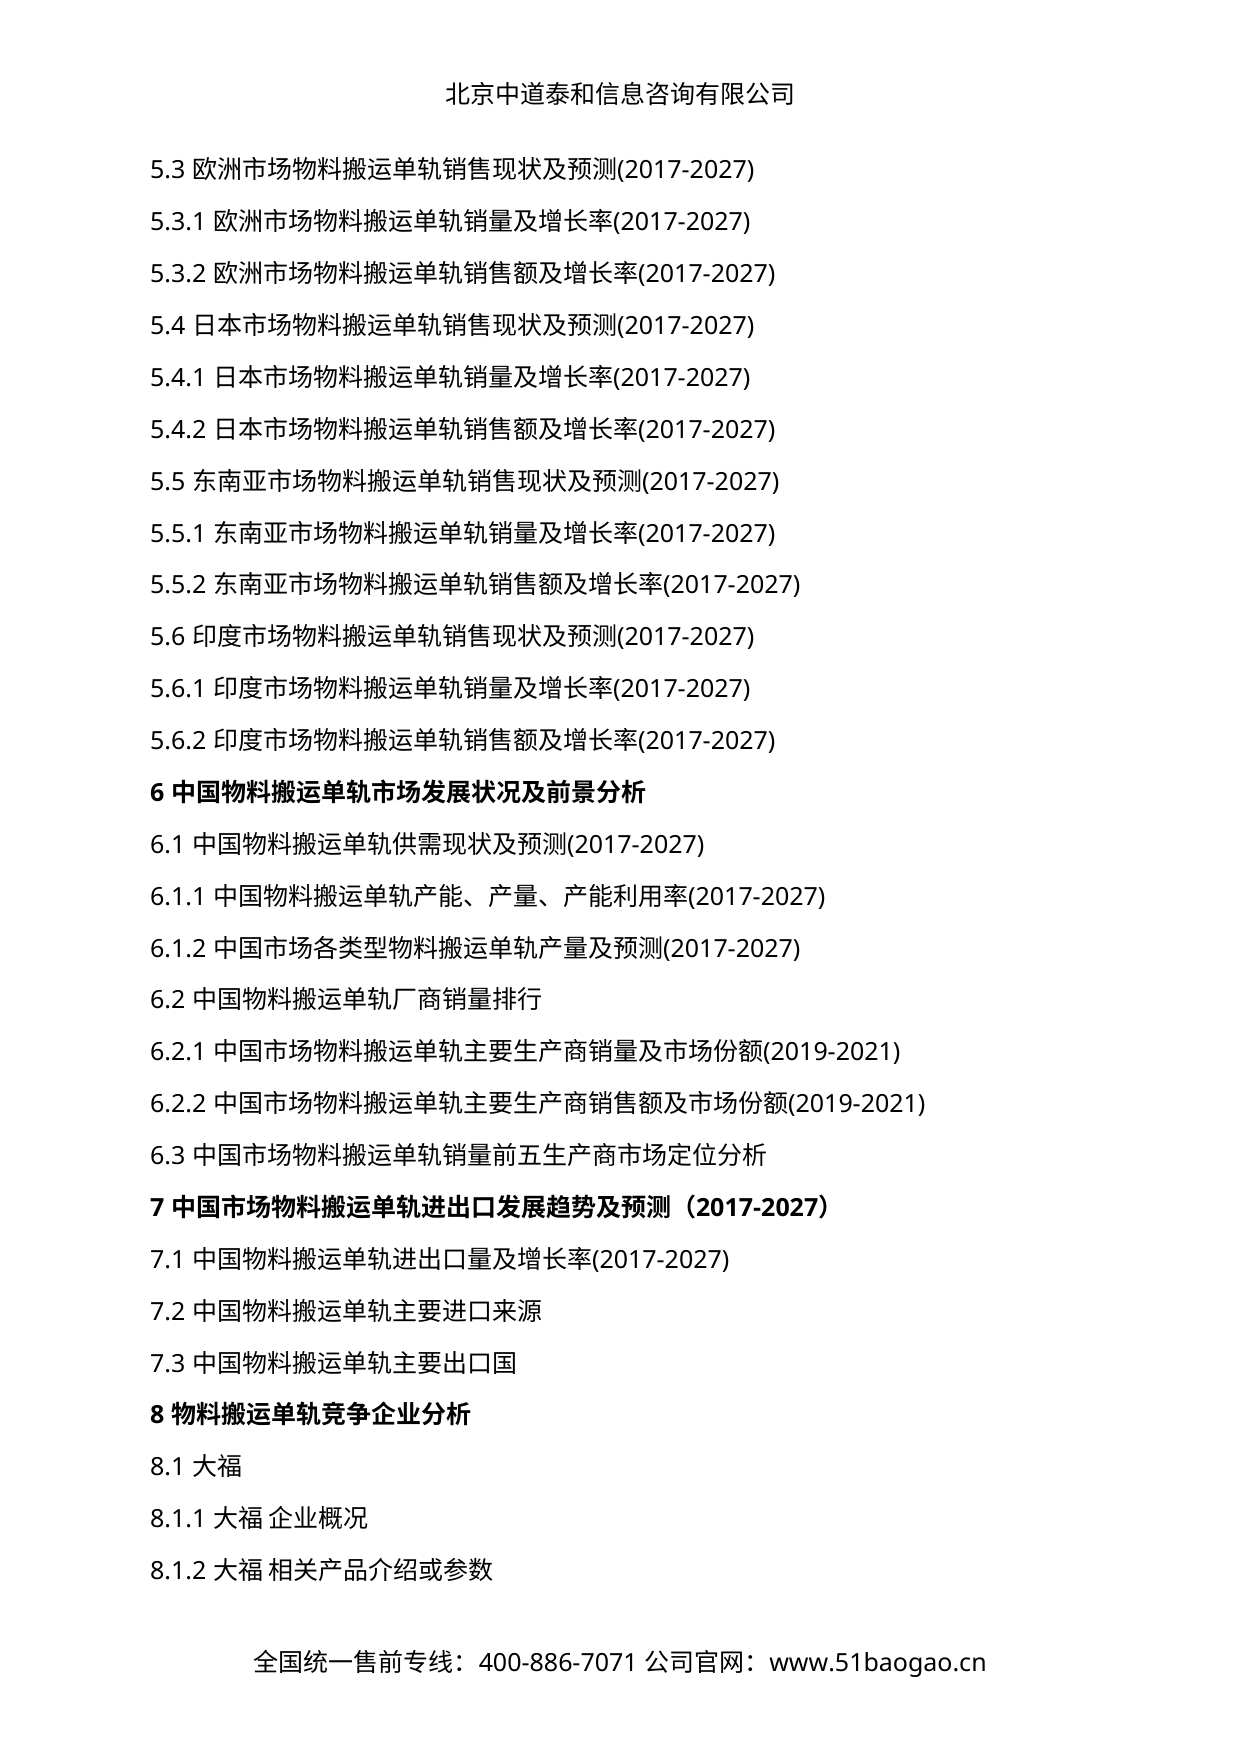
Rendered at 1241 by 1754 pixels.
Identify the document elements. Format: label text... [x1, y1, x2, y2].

text 5.6.1 印度市场物料搬运单轨销量及增长率(2017-2027) [150, 669, 1090, 705]
text 5.3.1 欧洲市场物料搬运单轨销量及增长率(2017-2027) [150, 202, 1090, 238]
text 6.1.2 中国市场各类型物料搬运单轨产量及预测(2017-2027) [150, 928, 1090, 964]
text 7.2 中国物料搬运单轨主要进口来源 [150, 1291, 1090, 1327]
text 5.6 印度市场物料搬运单轨销售现状及预测(2017-2027) [150, 617, 1090, 653]
text 5.5.2 东南亚市场物料搬运单轨销售额及增长率(2017-2027) [150, 565, 1090, 601]
text 5.4.2 日本市场物料搬运单轨销售额及增长率(2017-2027) [150, 409, 1090, 446]
text 6 中国物料搬运单轨市场发展状况及前景分析 [150, 772, 1090, 809]
text 5.6.2 印度市场物料搬运单轨销售额及增长率(2017-2027) [150, 721, 1090, 757]
text 6.1.1 中国物料搬运单轨产能、产量、产能利用率(2017-2027) [150, 876, 1090, 912]
text 6.2.1 中国市场物料搬运单轨主要生产商销量及市场份额(2019-2021) [150, 1032, 1090, 1068]
text 5.3 欧洲市场物料搬运单轨销售现状及预测(2017-2027) [150, 150, 1090, 186]
text 8.1.1 大福 企业概况 [150, 1499, 1090, 1535]
text 5.4.1 日本市场物料搬运单轨销量及增长率(2017-2027) [150, 357, 1090, 394]
text 5.3.2 欧洲市场物料搬运单轨销售额及增长率(2017-2027) [150, 254, 1090, 290]
text 8 物料搬运单轨竞争企业分析 [150, 1395, 1090, 1431]
text 5.5 东南亚市场物料搬运单轨销售现状及预测(2017-2027) [150, 461, 1090, 497]
text 8.1.2 大福 相关产品介绍或参数 [150, 1551, 1090, 1587]
text 6.2 中国物料搬运单轨厂商销量排行 [150, 980, 1090, 1016]
text 8.1 大福 [150, 1447, 1090, 1483]
text 7.1 中国物料搬运单轨进出口量及增长率(2017-2027) [150, 1239, 1090, 1276]
text 6.1 中国物料搬运单轨供需现状及预测(2017-2027) [150, 824, 1090, 861]
text 5.4 日本市场物料搬运单轨销售现状及预测(2017-2027) [150, 306, 1090, 342]
text 6.3 中国市场物料搬运单轨销量前五生产商市场定位分析 [150, 1136, 1090, 1172]
text 5.5.1 东南亚市场物料搬运单轨销量及增长率(2017-2027) [150, 513, 1090, 549]
text 7.3 中国物料搬运单轨主要出口国 [150, 1343, 1090, 1379]
text 7 中国市场物料搬运单轨进出口发展趋势及预测（2017-2027） [150, 1187, 1090, 1224]
text 6.2.2 中国市场物料搬运单轨主要生产商销售额及市场份额(2019-2021) [150, 1084, 1090, 1120]
